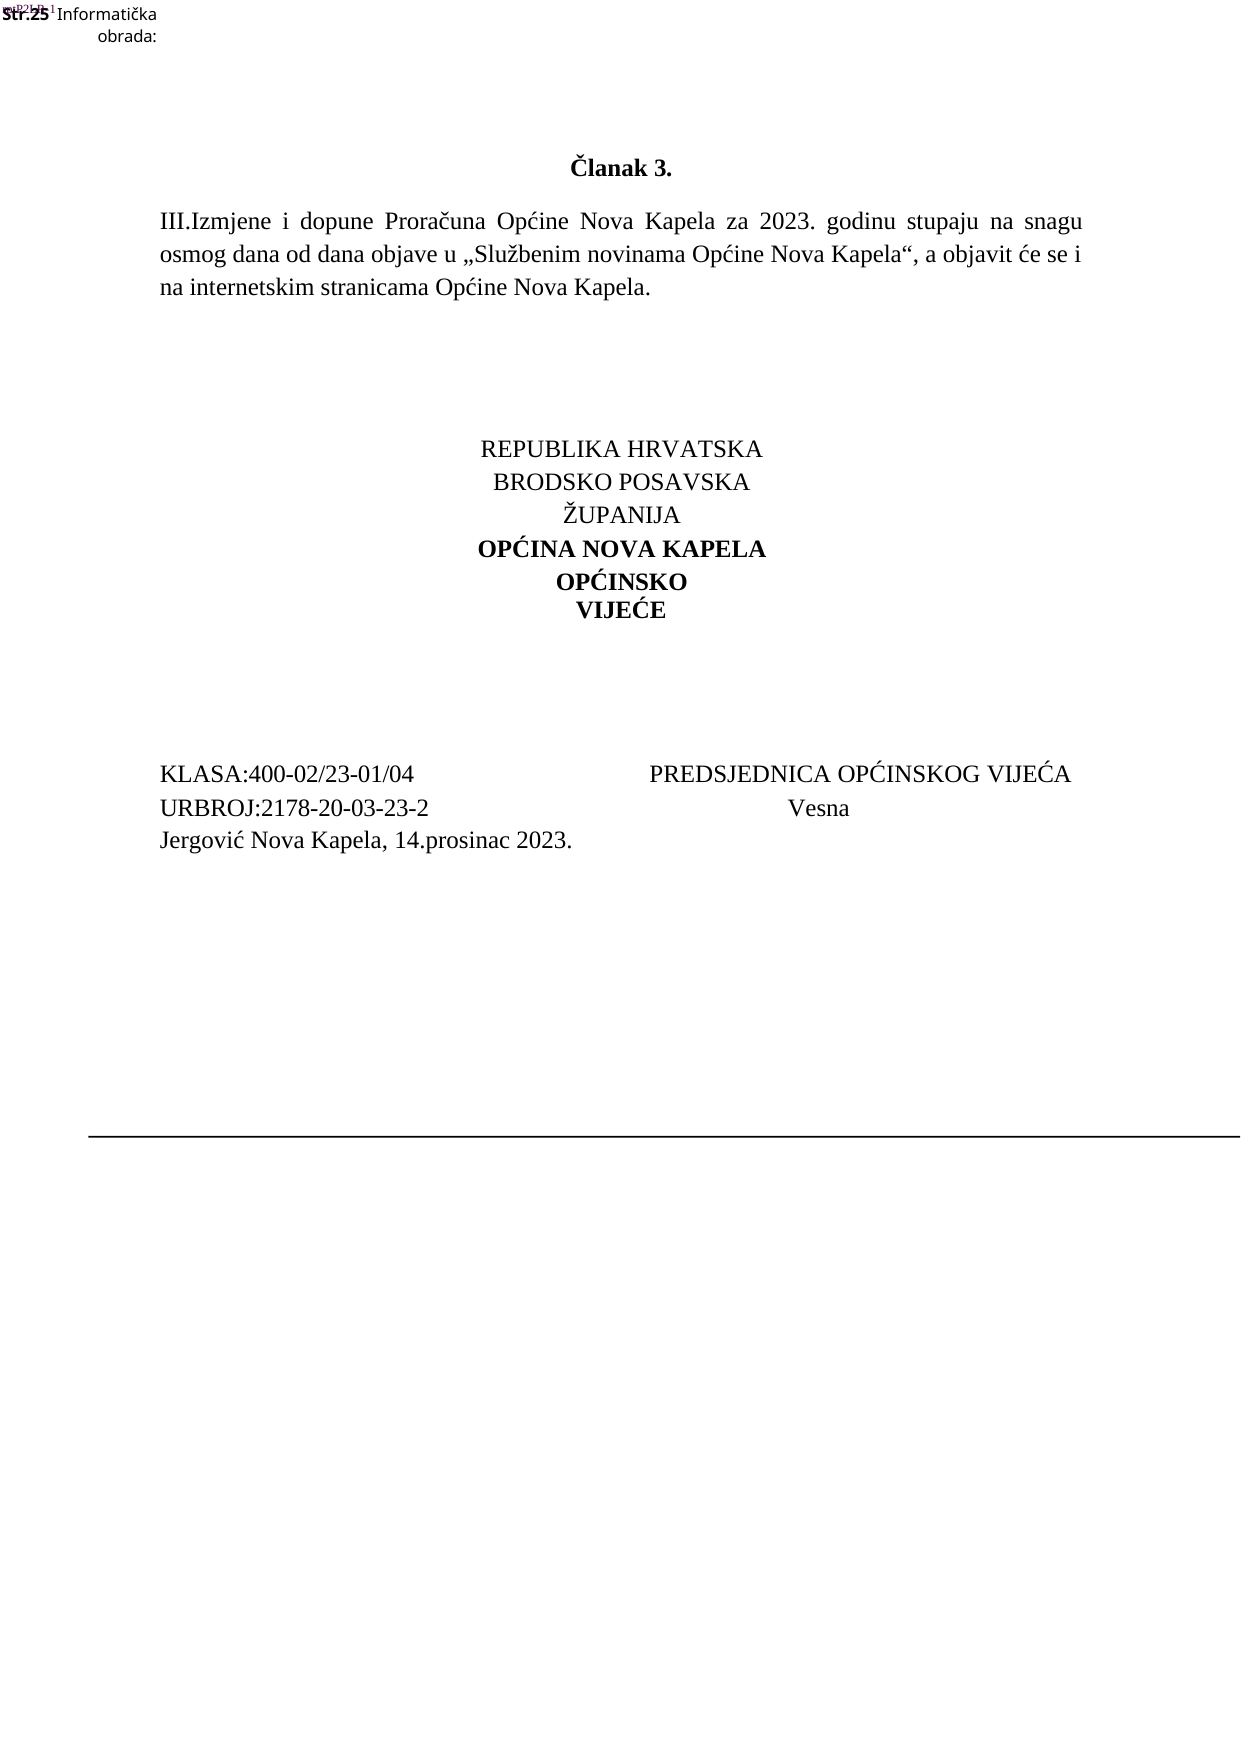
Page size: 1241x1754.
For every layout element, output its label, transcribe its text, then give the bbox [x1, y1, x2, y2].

subtitle OPĆINA NOVA KAPELA OPĆINSKO [436, 534, 807, 595]
text KLASA:400-02/23-01/04 PREDSJEDNICA OPĆINSKOG VIJEĆA [159, 759, 1094, 788]
text III.Izmjene i dopune Proračuna Općine Nova Kapela za 2023. godinu stupaju na snagu osmog dana od dana objave u „Službenim novinama Općine Nova Kapela“, a objavit će se i na internetskim stranicama Općine Nova Kapela. [159, 206, 1082, 301]
text URBROJ:2178-20-03-23-2 Vesna Jergović Nova Kapela, 14.prosinac 2023. [159, 793, 940, 854]
subtitle Članak 3. [436, 153, 806, 182]
text VIJEĆE [436, 600, 806, 624]
text REPUBLIKA HRVATSKA BRODSKO POSAVSKA ŽUPANIJA [436, 434, 807, 529]
